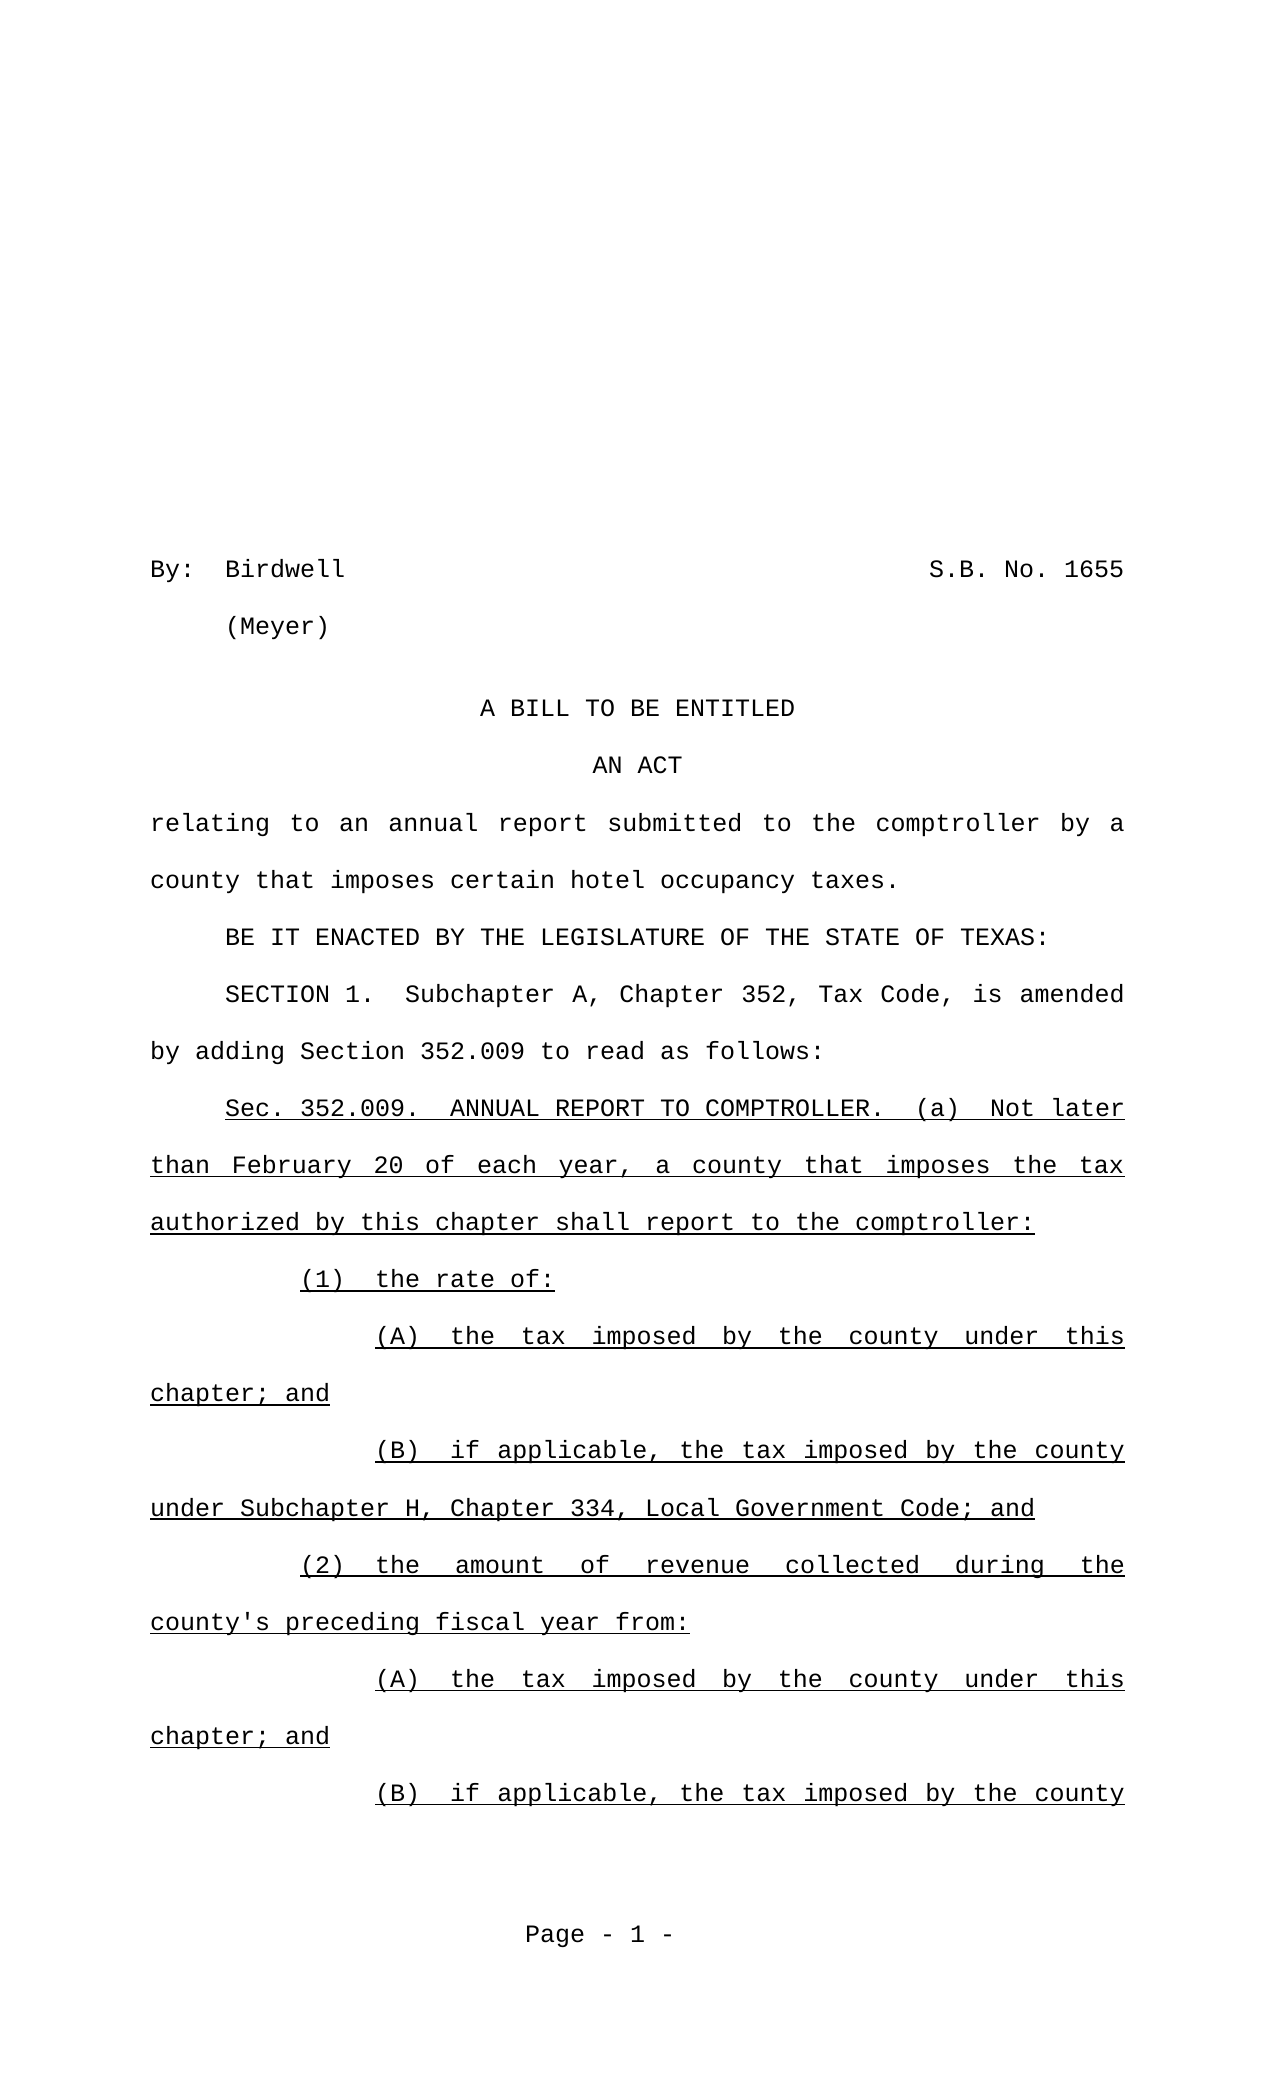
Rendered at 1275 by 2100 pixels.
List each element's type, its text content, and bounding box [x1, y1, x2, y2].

text A BILL TO BE ENTITLED [150, 696, 1125, 724]
text (B) if applicable, the tax imposed by the county under Subchapter H, Chapter 334, Local Government Code; and [150, 1438, 1125, 1523]
text (1) the rate of: [150, 1267, 1125, 1295]
text BE IT ENACTED BY THE LEGISLATURE OF THE STATE OF TEXAS: [150, 924, 1125, 953]
text Sec. 352.009. ANNUAL REPORT TO COMPTROLLER. (a) Not later than February 20 of each year, a county that imposes the tax authorized by this chapter shall report to the comptroller: [150, 1177, 1125, 1238]
text By: Birdwell S.B. No. 1655 [150, 557, 1125, 585]
text Sec. 352.009. ANNUAL REPORT TO COMPTROLLER. (a) Not later than February 20 of each year, a county that imposes the tax authorized by this chapter shall report to the comptroller: [150, 1095, 1125, 1176]
text AN ACT [150, 753, 1125, 781]
text relating to an annual report submitted to the comptroller by a county that imposes certain hotel occupancy taxes. [150, 810, 1125, 896]
text (A) the tax imposed by the county under this chapter; and [150, 1324, 1125, 1409]
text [150, 1780, 1125, 1809]
text (A) the tax imposed by the county under this chapter; and [150, 1666, 1125, 1752]
text (2) the amount of revenue collected during the county's preceding fiscal year from: [150, 1552, 1125, 1638]
text (Meyer) [150, 614, 1125, 642]
text SECTION 1. Subchapter A, Chapter 352, Tax Code, is amended by adding Section 352.009 to read as follows: [150, 981, 1125, 1067]
